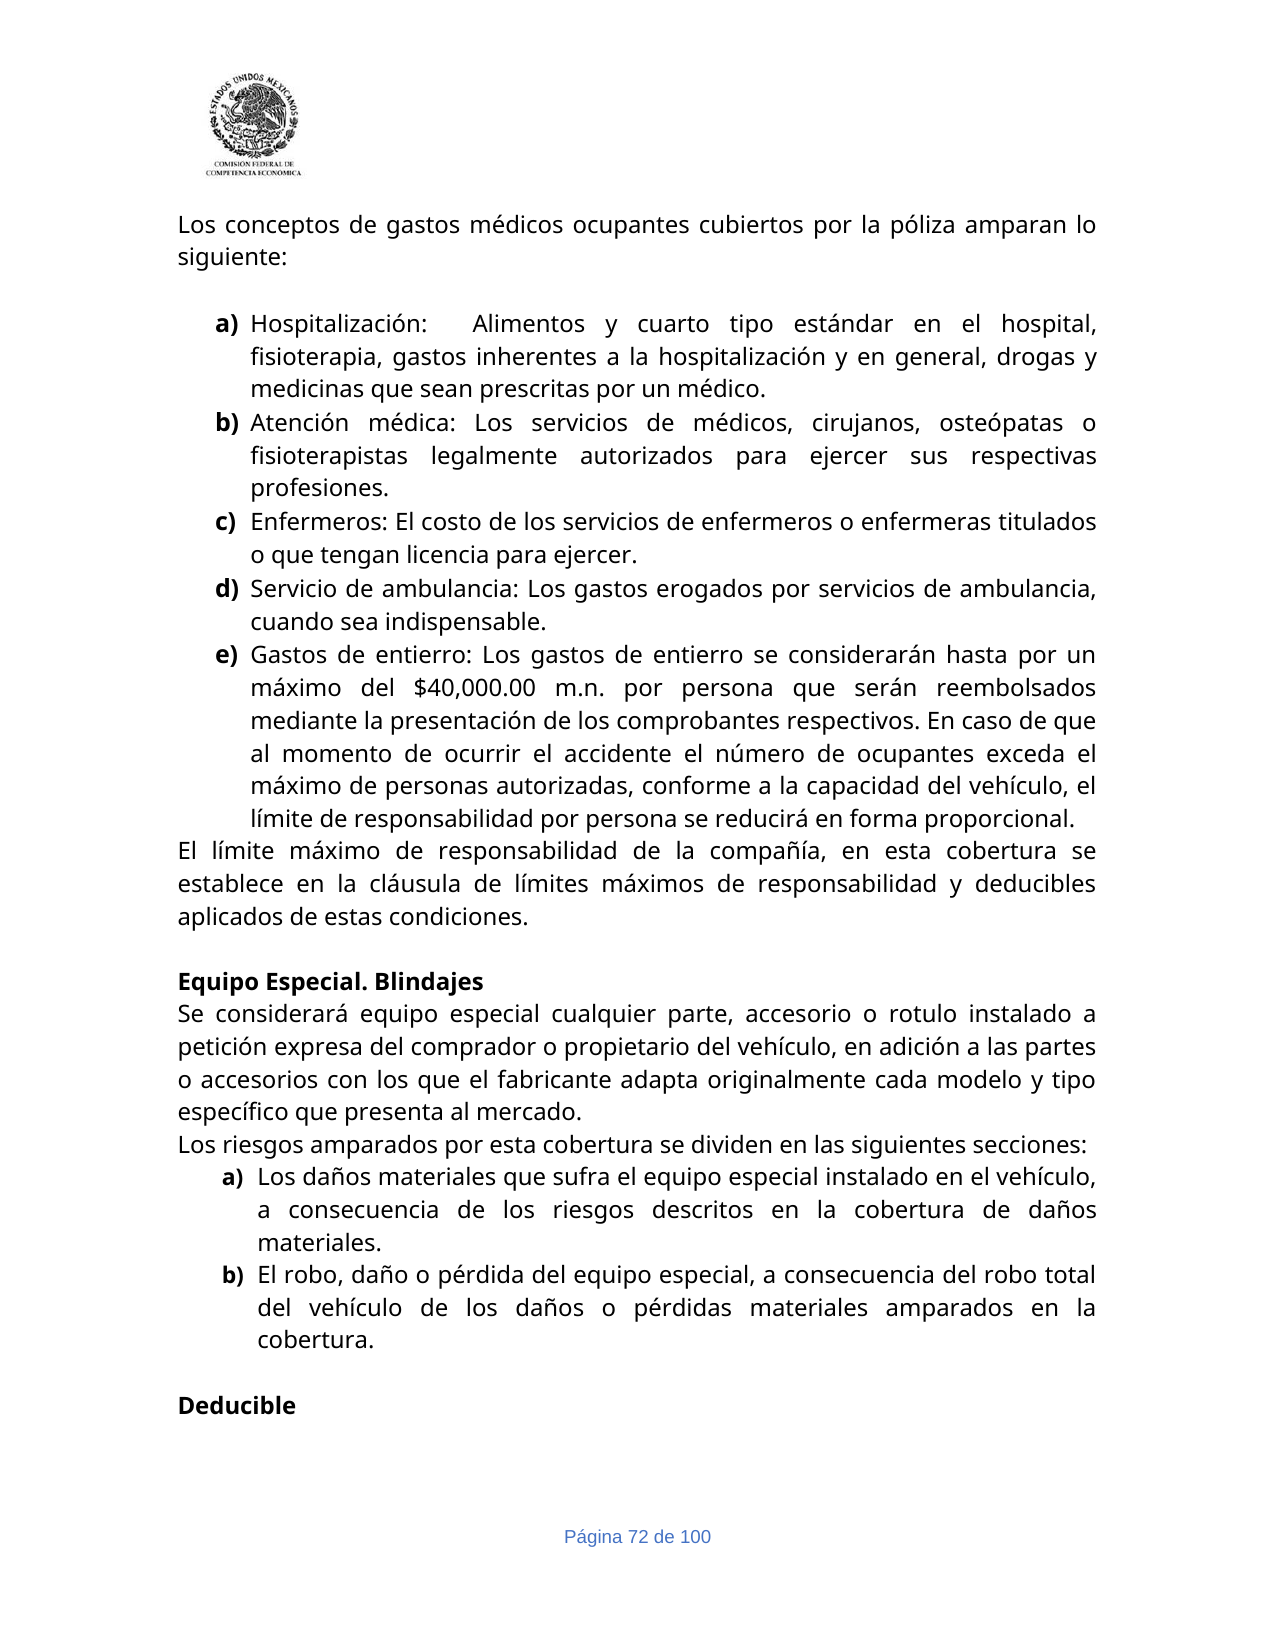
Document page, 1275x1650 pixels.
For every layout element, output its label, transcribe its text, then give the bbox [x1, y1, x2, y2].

list Gastos de entierro: Los gastos de entierro se considerarán hasta por un máximo del $40,000.00 m.n. por persona que serán reembolsados mediante la presentación de los comprobantes respectivos. En caso de que al momento de ocurrir el accidente el número de ocupantes exceda el máximo de personas autorizadas, conforme a la capacidad del vehículo, el límite de responsabilidad por persona se reducirá en forma proporcional. [215, 637, 1098, 834]
list Los daños materiales que sufra el equipo especial instalado en el vehículo, a consecuencia de los riesgos descritos en la cobertura de daños materiales. [222, 1160, 1098, 1258]
text El límite máximo de responsabilidad de la compañía, en esta cobertura se establece en la cláusula de límites máximos de responsabilidad y deducibles aplicados de estas condiciones. [177, 834, 1098, 932]
text Deducible [177, 1388, 1098, 1421]
list Atención médica: Los servicios de médicos, cirujanos, osteópatas o fisioterapistas legalmente autorizados para ejercer sus respectivas profesiones. [215, 404, 1098, 504]
text Los conceptos de gastos médicos ocupantes cubiertos por la póliza amparan lo siguiente: [177, 207, 1098, 273]
list Servicio de ambulancia: Los gastos erogados por servicios de ambulancia, cuando sea indispensable. [215, 570, 1098, 637]
text Equipo Especial. Blindajes [177, 964, 1098, 997]
text Se considerará equipo especial cualquier parte, accesorio o rotulo instalado a petición expresa del comprador o propietario del vehículo, en adición a las partes o accesorios con los que el fabricante adapta originalmente cada modelo y tipo específico que presenta al mercado. [177, 997, 1098, 1128]
text Los riesgos amparados por esta cobertura se dividen en las siguientes secciones: [177, 1128, 1098, 1160]
list El robo, daño o pérdida del equipo especial, a consecuencia del robo total del vehículo de los daños o pérdidas materiales amparados en la cobertura. [222, 1258, 1098, 1356]
picture [188, 73, 322, 179]
list Hospitalización: Alimentos y cuarto tipo estándar en el hospital, fisioterapia, gastos inherentes a la hospitalización y en general, drogas y medicinas que sean prescritas por un médico. [215, 305, 1098, 404]
list Enfermeros: El costo de los servicios de enfermeros o enfermeras titulados o que tengan licencia para ejercer. [215, 504, 1098, 570]
